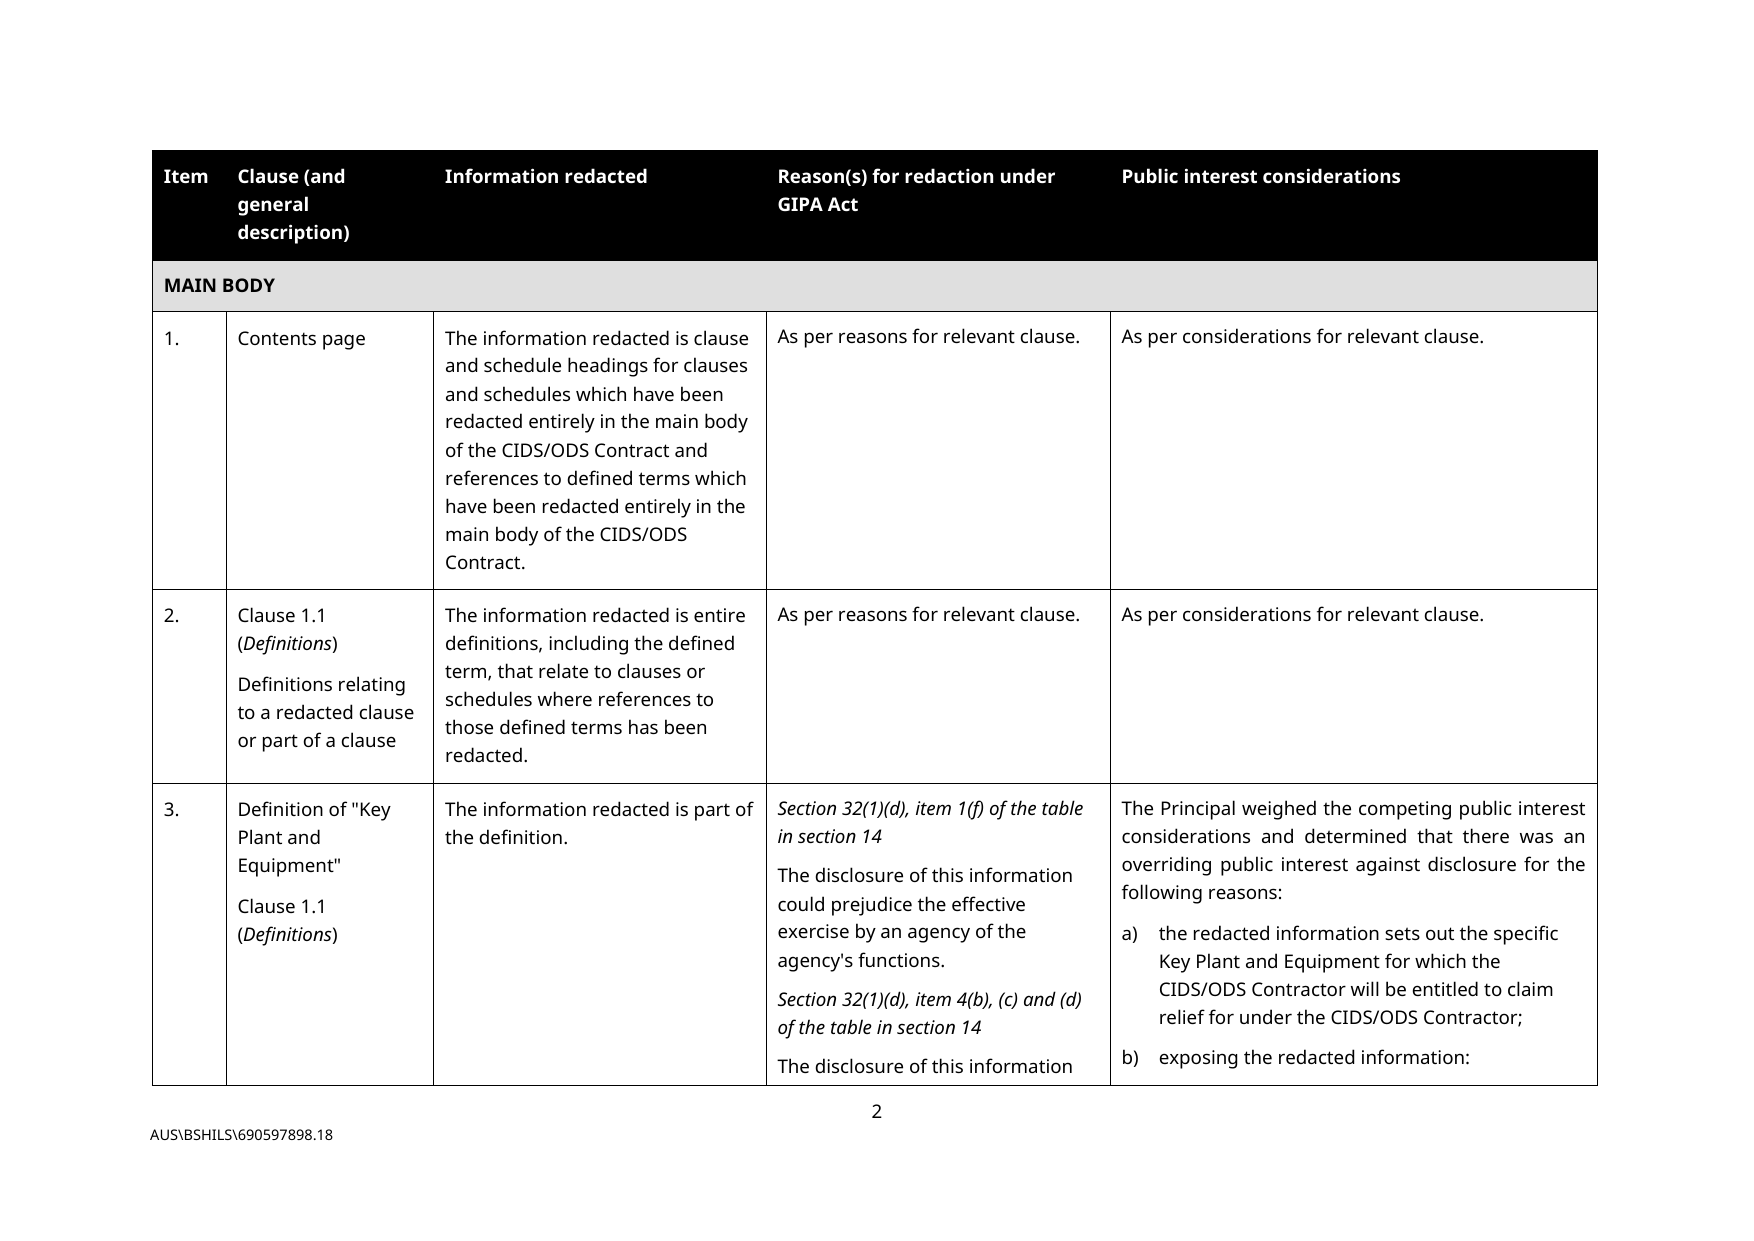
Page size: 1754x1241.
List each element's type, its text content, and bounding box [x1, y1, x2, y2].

table_header Item [153, 151, 226, 260]
table_header Information redacted [434, 151, 766, 260]
table_cell The information redacted is entire definitions, including the defined term, that relate to clauses or schedules where references to those defined terms has been redacted. [434, 590, 766, 783]
table_cell Clause 1.1 (Definitions) Definitions relating to a redacted clause or part of a clause [227, 590, 433, 783]
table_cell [227, 784, 433, 1084]
table_cell [153, 590, 226, 783]
table_cell As per reasons for relevant clause. [767, 312, 1110, 589]
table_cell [767, 784, 1110, 1084]
table_header Reason(s) for redaction under GIPA Act [767, 151, 1110, 260]
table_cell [434, 784, 766, 1084]
table_cell [153, 784, 226, 1084]
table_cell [1111, 784, 1597, 1084]
table_header Clause (and general description) [227, 151, 433, 260]
table_cell The information redacted is clause and schedule headings for clauses and schedules which have been redacted entirely in the main body of the CIDS/ODS Contract and references to defined terms which have been redacted entirely in the main body of the CIDS/ODS Contract. [434, 312, 766, 589]
table_cell [153, 312, 226, 589]
table_cell MAIN BODY [153, 261, 1597, 311]
table_cell As per considerations for relevant clause. [1111, 590, 1597, 783]
table_cell As per considerations for relevant clause. [1111, 312, 1597, 589]
table_header Public interest considerations [1111, 151, 1597, 260]
table_cell As per reasons for relevant clause. [767, 590, 1110, 783]
table_cell Contents page [227, 312, 433, 589]
